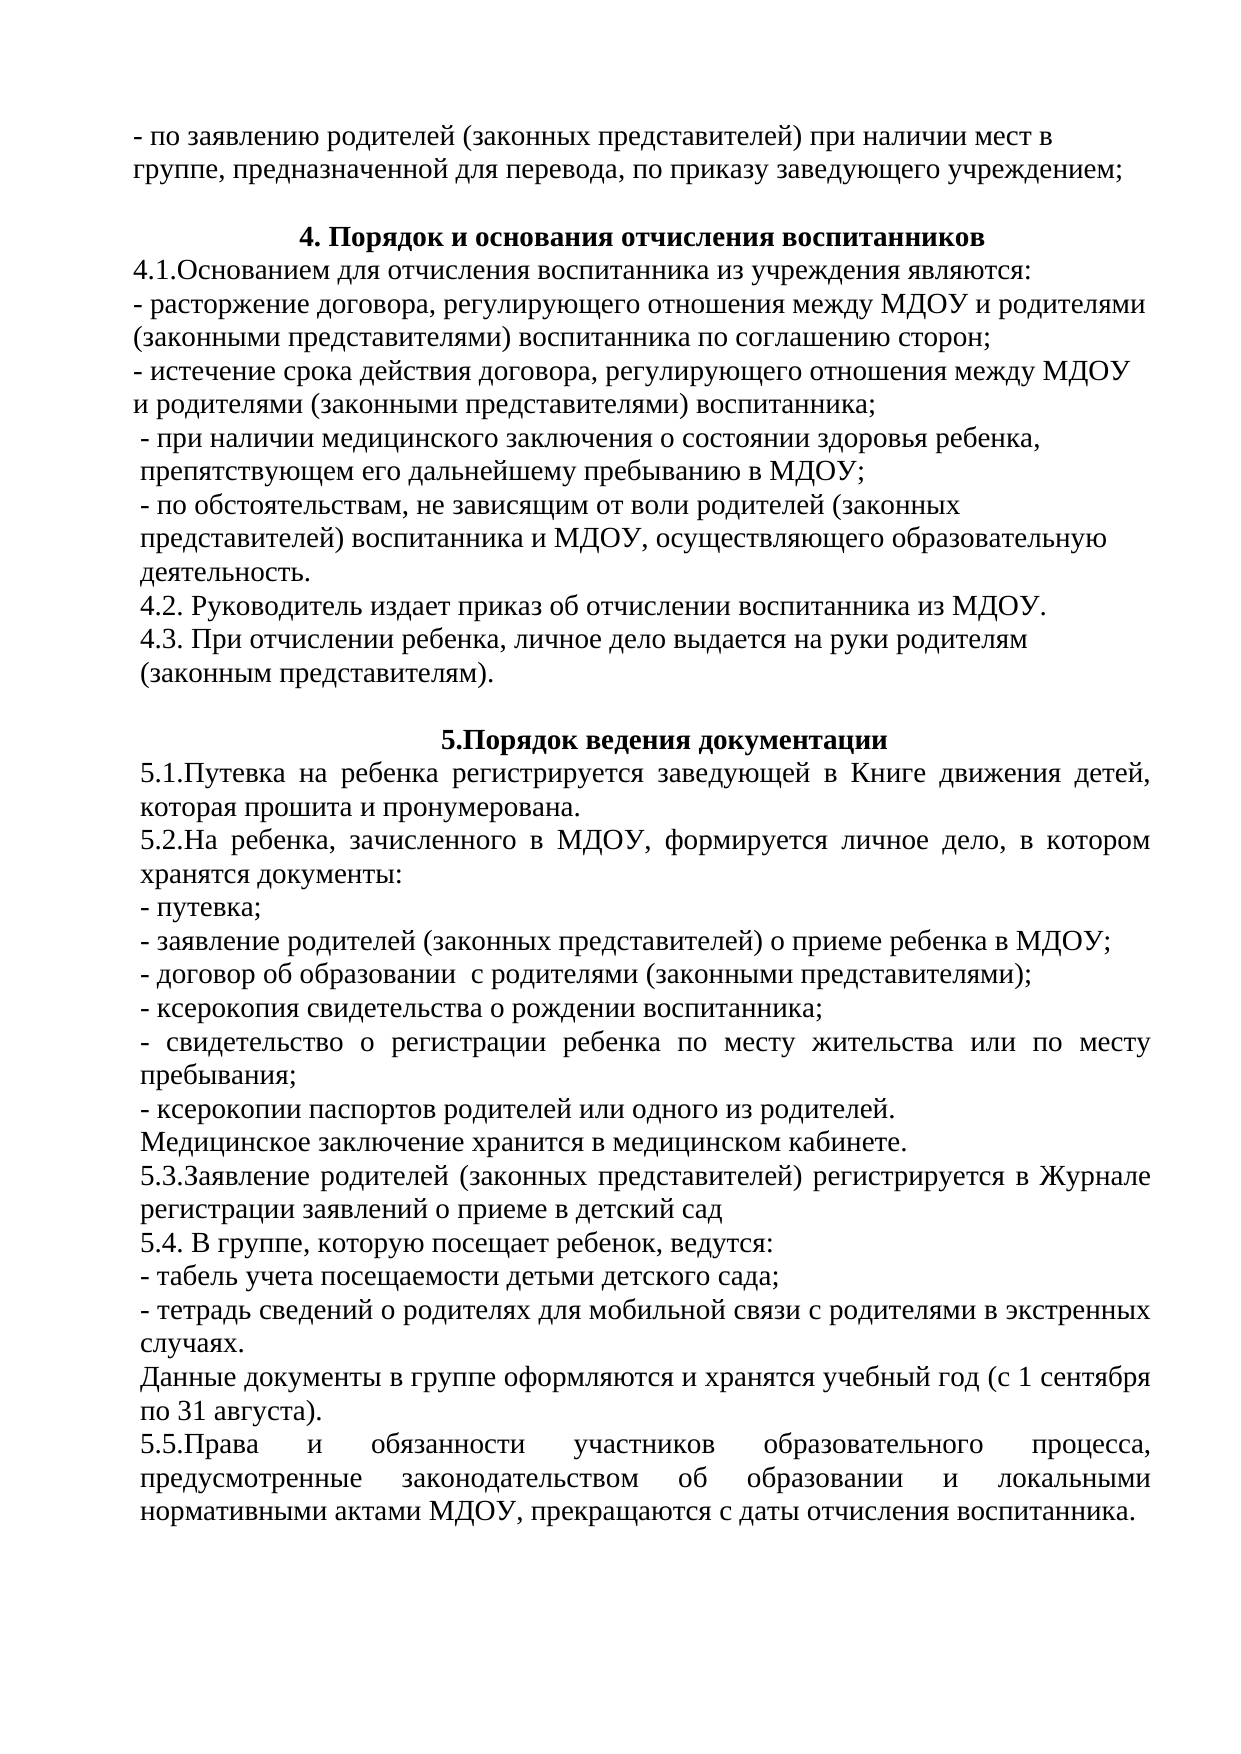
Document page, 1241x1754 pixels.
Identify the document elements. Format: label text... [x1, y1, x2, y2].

text - свидетельство о регистрации ребенка по месту жительства или по месту пребывания; [140, 1024, 1152, 1091]
text 5.2.На ребенка, зачисленного в МДОУ, формируется личное дело, в котором хранятся документы: [140, 822, 1152, 889]
text - тетрадь сведений о родителях для мобильной связи с родителями в экстренных случаях. [140, 1292, 1152, 1359]
text 4.2. Руководитель издает приказ об отчислении воспитанника из МДОУ. [140, 588, 1152, 621]
text 4.1.Основанием для отчисления воспитанника из учреждения являются: [133, 252, 1152, 286]
text - табель учета посещаемости детьми детского сада; [140, 1258, 1152, 1292]
text - по обстоятельствам, не зависящим от воли родителей (законных представителей) воспитанника и МДОУ, осуществляющего образовательную деятельность. [140, 487, 1152, 588]
text 5.1.Путевка на ребенка регистрируется заведующей в Книге движения детей, которая прошита и пронумерована. [140, 755, 1152, 822]
text 5.4. В группе, которую посещает ребенок, ведутся: [140, 1225, 1152, 1258]
text - при наличии медицинского заключения о состоянии здоровья ребенка, препятствующем его дальнейшему пребыванию в МДОУ; [140, 420, 1152, 487]
text - истечение срока действия договора, регулирующего отношения между МДОУ и родителями (законными представителями) воспитанника; [133, 353, 1152, 420]
text - по заявлению родителей (законных представителей) при наличии мест в группе, предназначенной для перевода, по приказу заведующего учреждением; [133, 118, 1152, 185]
text - расторжение договора, регулирующего отношения между МДОУ и родителями (законными представителями) воспитанника по соглашению сторон; [133, 286, 1152, 353]
text 5.3.Заявление родителей (законных представителей) регистрируется в Журнале регистрации заявлений о приеме в детский сад [140, 1158, 1152, 1225]
text 4.3. При отчислении ребенка, личное дело выдается на руки родителям (законным представителям). [140, 621, 1152, 688]
text - ксерокопии паспортов родителей или одного из родителей. [140, 1091, 1152, 1124]
text 5.Порядок ведения документации [177, 722, 1152, 755]
text 4. Порядок и основания отчисления воспитанников [133, 219, 1152, 252]
text 5.5.Права и обязанности участников образовательного процесса, предусмотренные законодательством об образовании и локальными нормативными актами МДОУ, прекращаются с даты отчисления воспитанника. [140, 1426, 1152, 1527]
text - ксерокопия свидетельства о рождении воспитанника; [140, 990, 1152, 1024]
text - договор об образовании с родителями (законными представителями); [140, 957, 1152, 990]
text Медицинское заключение хранится в медицинском кабинете. [140, 1124, 1152, 1158]
text - заявление родителей (законных представителей) о приеме ребенка в МДОУ; [140, 923, 1152, 957]
text Данные документы в группе оформляются и хранятся учебный год (с 1 сентября по 31 августа). [140, 1359, 1152, 1426]
text - путевка; [140, 889, 1152, 923]
